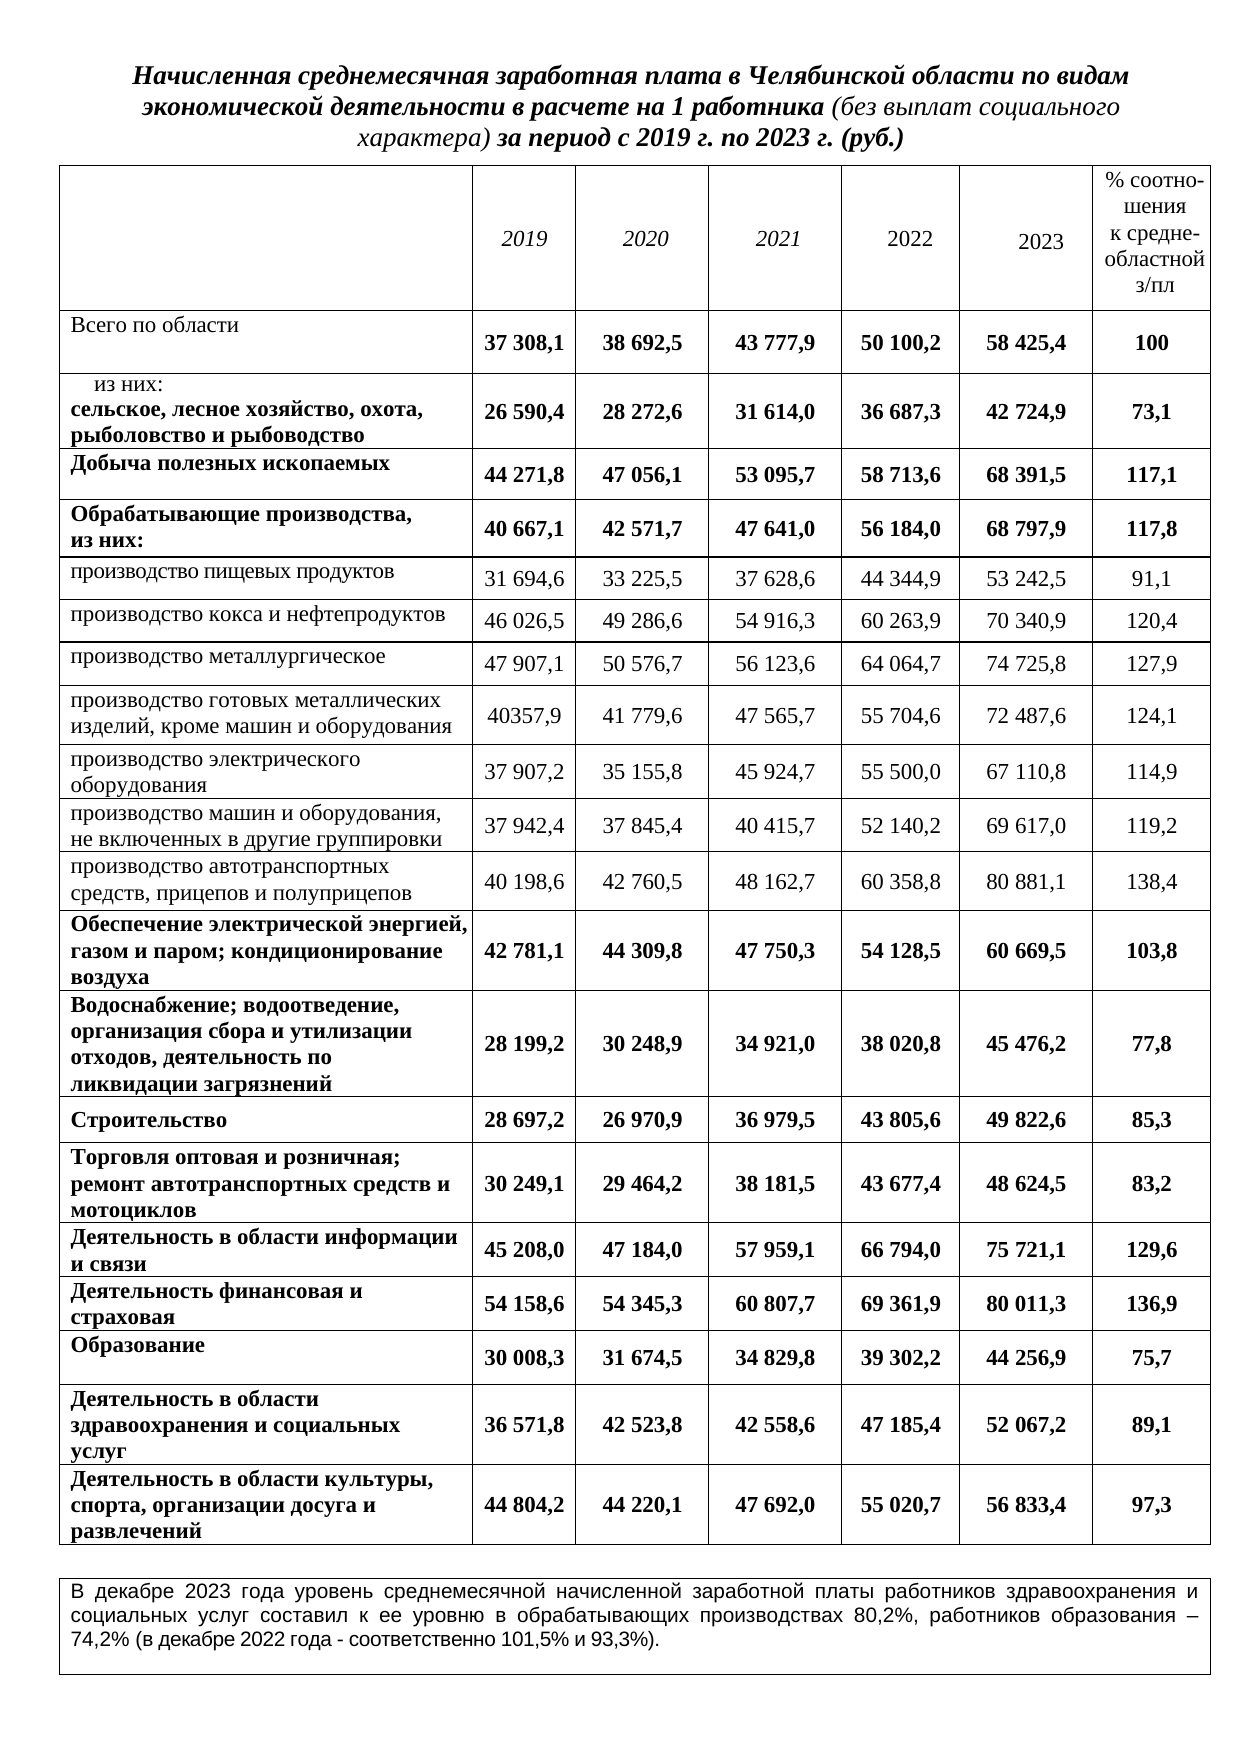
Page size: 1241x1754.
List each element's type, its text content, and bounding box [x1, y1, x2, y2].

table_cell 34 921,0 [709, 991, 841, 1096]
table_cell Образование [60, 1331, 472, 1383]
table_cell 77,8 [1093, 991, 1210, 1096]
table_cell 60 263,9 [842, 600, 959, 641]
table_cell 42 781,1 [473, 911, 575, 989]
table_cell 39 302,2 [842, 1331, 959, 1383]
table_cell 69 617,0 [960, 799, 1092, 851]
table_header 2023 [960, 166, 1092, 310]
table_cell 60 358,8 [842, 852, 959, 909]
table_cell 30 249,1 [473, 1143, 575, 1222]
table_cell 119,2 [1093, 799, 1210, 851]
table_cell 42 724,9 [960, 374, 1092, 448]
table_cell Деятельность в области культуры, спорта, организации досуга и развлечений [60, 1465, 472, 1544]
table_cell Всего по области [60, 311, 472, 373]
table_cell 50 576,7 [576, 643, 708, 685]
table_cell 49 822,6 [960, 1097, 1092, 1142]
table_cell 44 220,1 [576, 1465, 708, 1544]
table_cell 68 391,5 [960, 449, 1092, 499]
table_cell 47 907,1 [473, 643, 575, 685]
table_cell 138,4 [1093, 852, 1210, 909]
table_header 2019 [473, 166, 575, 310]
table_cell 30 248,9 [576, 991, 708, 1096]
table_cell производство электрического оборудования [60, 745, 472, 797]
table_cell 124,1 [1093, 686, 1210, 744]
table_header % соотно- шения к средне- областной з/пл [1093, 166, 1210, 310]
table_cell 89,1 [1093, 1385, 1210, 1464]
table_cell 46 026,5 [473, 600, 575, 641]
table_cell производство пищевых продуктов [60, 558, 472, 598]
table_header 2021 [709, 166, 841, 310]
table_cell 42 571,7 [576, 500, 708, 556]
table_cell 44 804,2 [473, 1465, 575, 1544]
table_cell 48 162,7 [709, 852, 841, 909]
table_cell 48 624,5 [960, 1143, 1092, 1222]
table_cell 55 704,6 [842, 686, 959, 744]
table_cell 38 181,5 [709, 1143, 841, 1222]
table_cell производство кокса и нефтепродуктов [60, 600, 472, 641]
table_cell 58 713,6 [842, 449, 959, 499]
table_cell 70 340,9 [960, 600, 1092, 641]
table_cell 47 185,4 [842, 1385, 959, 1464]
table_cell 85,3 [1093, 1097, 1210, 1142]
table_cell 47 056,1 [576, 449, 708, 499]
table_cell 45 476,2 [960, 991, 1092, 1096]
table_cell 53 095,7 [709, 449, 841, 499]
table_cell 37 308,1 [473, 311, 575, 373]
table_header 2020 [576, 166, 708, 310]
table_cell 26 970,9 [576, 1097, 708, 1142]
table_cell 43 805,6 [842, 1097, 959, 1142]
table_header В декабре 2023 года уровень среднемесячной начисленной заработной платы работников здравоохранения и социальных услуг составил к ее уровню в обрабатывающих производствах 80,2%, работников образования – 74,2% (в декабре 2022 года - соответственно 101,5% и 93,3%). [60, 1579, 1210, 1674]
table_cell 37 942,4 [473, 799, 575, 851]
table_cell 33 225,5 [576, 558, 708, 598]
table_cell 38 692,5 [576, 311, 708, 373]
table_cell 74 725,8 [960, 643, 1092, 685]
table_cell 54 158,6 [473, 1277, 575, 1330]
table_cell 97,3 [1093, 1465, 1210, 1544]
table_cell 60 669,5 [960, 911, 1092, 989]
table_cell 69 361,9 [842, 1277, 959, 1330]
table_cell 52 140,2 [842, 799, 959, 851]
table_cell 29 464,2 [576, 1143, 708, 1222]
table_cell 50 100,2 [842, 311, 959, 373]
table_cell 54 345,3 [576, 1277, 708, 1330]
table_cell 57 959,1 [709, 1223, 841, 1276]
table_header [60, 166, 472, 310]
table_cell 53 242,5 [960, 558, 1092, 598]
table_cell 37 907,2 [473, 745, 575, 797]
table_cell 103,8 [1093, 911, 1210, 989]
table_cell Торговля оптовая и розничная; ремонт автотранспортных средств и мотоциклов [60, 1143, 472, 1222]
table_cell 36 979,5 [709, 1097, 841, 1142]
table_cell 120,4 [1093, 600, 1210, 641]
table_cell Водоснабжение; водоотведение, организация сбора и утилизации отходов, деятельность по ликвидации загрязнений [60, 991, 472, 1096]
table_cell 47 184,0 [576, 1223, 708, 1276]
table_cell производство металлургическое [60, 643, 472, 685]
table_cell 41 779,6 [576, 686, 708, 744]
table_cell 28 199,2 [473, 991, 575, 1096]
table_cell 28 697,2 [473, 1097, 575, 1142]
table_cell 114,9 [1093, 745, 1210, 797]
table_cell производство готовых металлических изделий, кроме машин и оборудования [60, 686, 472, 744]
table_cell 56 184,0 [842, 500, 959, 556]
table_cell 31 614,0 [709, 374, 841, 448]
table_cell 56 123,6 [709, 643, 841, 685]
table_cell 31 674,5 [576, 1331, 708, 1383]
table_cell 44 344,9 [842, 558, 959, 598]
table_cell 129,6 [1093, 1223, 1210, 1276]
table_cell 75 721,1 [960, 1223, 1092, 1276]
table_cell 54 128,5 [842, 911, 959, 989]
table_cell 43 677,4 [842, 1143, 959, 1222]
table_cell 42 558,6 [709, 1385, 841, 1464]
table_cell производство автотранспортных средств, прицепов и полуприцепов [60, 852, 472, 909]
table_cell 40357,9 [473, 686, 575, 744]
table_cell Добыча полезных ископаемых [60, 449, 472, 499]
table_cell 67 110,8 [960, 745, 1092, 797]
table_cell 36 687,3 [842, 374, 959, 448]
table_header 2022 [842, 166, 959, 310]
table_cell 117,1 [1093, 449, 1210, 499]
table_cell 49 286,6 [576, 600, 708, 641]
table_cell из них: сельское, лесное хозяйство, охота, рыболовство и рыбоводство [60, 374, 472, 448]
table_cell 35 155,8 [576, 745, 708, 797]
table_cell 36 571,8 [473, 1385, 575, 1464]
table_cell 80 881,1 [960, 852, 1092, 909]
table_cell 45 208,0 [473, 1223, 575, 1276]
table_cell 42 523,8 [576, 1385, 708, 1464]
table_cell Строительство [60, 1097, 472, 1142]
table_cell 55 020,7 [842, 1465, 959, 1544]
table_cell 55 500,0 [842, 745, 959, 797]
table_cell 47 641,0 [709, 500, 841, 556]
table_cell 44 256,9 [960, 1331, 1092, 1383]
table_cell 83,2 [1093, 1143, 1210, 1222]
table_cell 117,8 [1093, 500, 1210, 556]
table_cell производство машин и оборудования, не включенных в другие группировки [60, 799, 472, 851]
table_cell 47 565,7 [709, 686, 841, 744]
table_cell 28 272,6 [576, 374, 708, 448]
text Начисленная среднемесячная заработная плата в Челябинской области по видам экономической деятельности в расчете на 1 работника (без выплат социального характера) за период с 2019 г. по 2023 г. (руб.) [102, 59, 1160, 152]
table_cell 37 628,6 [709, 558, 841, 598]
table_cell 68 797,9 [960, 500, 1092, 556]
table_cell 44 271,8 [473, 449, 575, 499]
table_cell Деятельность в области здравоохранения и социальных услуг [60, 1385, 472, 1464]
table_cell 26 590,4 [473, 374, 575, 448]
table_cell 91,1 [1093, 558, 1210, 598]
table_cell 100 [1093, 311, 1210, 373]
table_cell Деятельность в области информации и связи [60, 1223, 472, 1276]
table_cell 64 064,7 [842, 643, 959, 685]
table_cell 47 692,0 [709, 1465, 841, 1544]
table_cell 47 750,3 [709, 911, 841, 989]
table_cell 40 667,1 [473, 500, 575, 556]
table_cell 44 309,8 [576, 911, 708, 989]
table_cell 34 829,8 [709, 1331, 841, 1383]
table_cell 72 487,6 [960, 686, 1092, 744]
table_cell 37 845,4 [576, 799, 708, 851]
table_cell 60 807,7 [709, 1277, 841, 1330]
table_cell 31 694,6 [473, 558, 575, 598]
table_cell 58 425,4 [960, 311, 1092, 373]
table_cell 136,9 [1093, 1277, 1210, 1330]
table_cell 52 067,2 [960, 1385, 1092, 1464]
table_cell 73,1 [1093, 374, 1210, 448]
table_cell 66 794,0 [842, 1223, 959, 1276]
table_cell 43 777,9 [709, 311, 841, 373]
table_cell 42 760,5 [576, 852, 708, 909]
table_cell Обрабатывающие производства, из них: [60, 500, 472, 556]
table_cell 54 916,3 [709, 600, 841, 641]
table_cell 75,7 [1093, 1331, 1210, 1383]
table_cell 40 198,6 [473, 852, 575, 909]
table_cell 38 020,8 [842, 991, 959, 1096]
table_cell Обеспечение электрической энергией, газом и паром; кондиционирование воздуха [60, 911, 472, 989]
table_cell 45 924,7 [709, 745, 841, 797]
table_cell 30 008,3 [473, 1331, 575, 1383]
table_cell 40 415,7 [709, 799, 841, 851]
table_cell 127,9 [1093, 643, 1210, 685]
table_cell 56 833,4 [960, 1465, 1092, 1544]
table_cell Деятельность финансовая и страховая [60, 1277, 472, 1330]
table_cell 80 011,3 [960, 1277, 1092, 1330]
